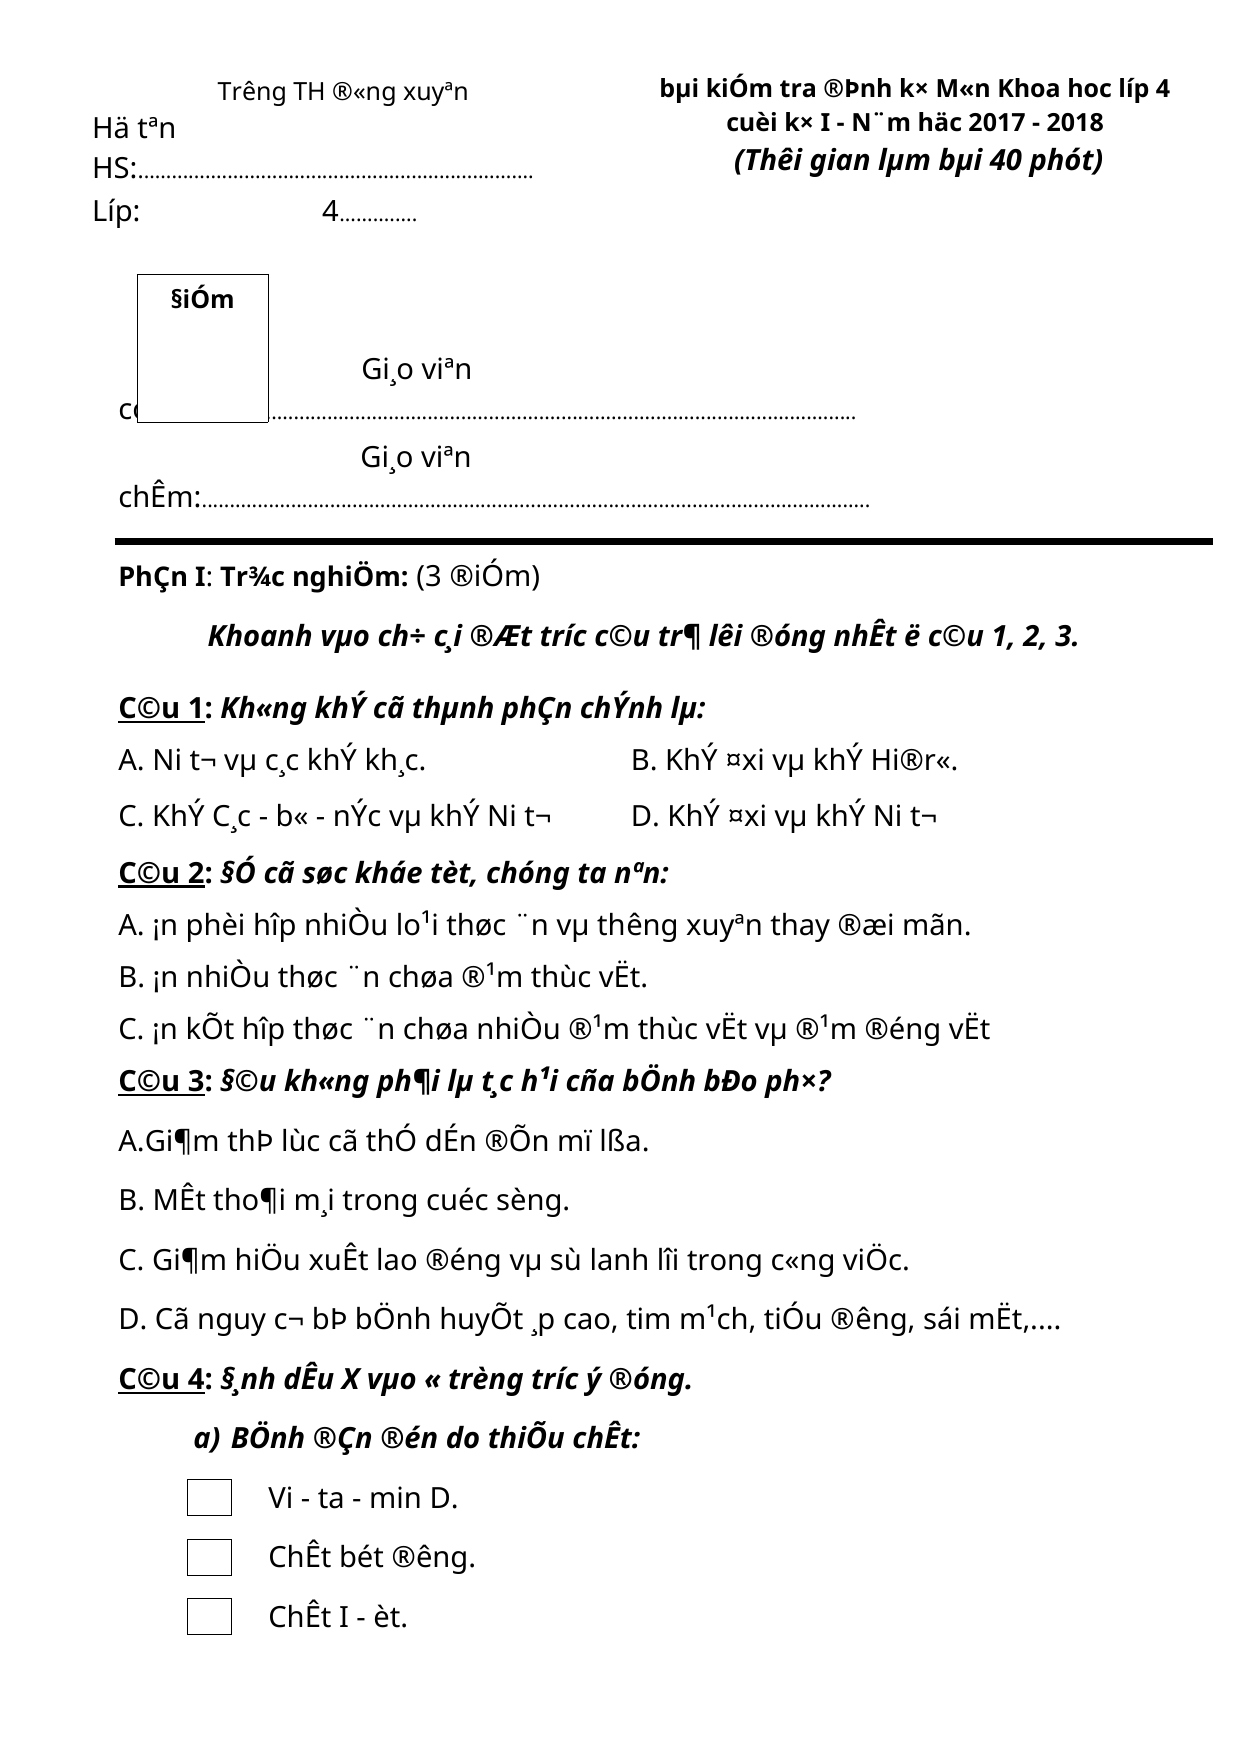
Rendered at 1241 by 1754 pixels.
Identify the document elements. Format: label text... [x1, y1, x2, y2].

text A.Gi¶m thÞ lùc cã thÓ dÉn ®Õn mï lßa. [118, 1120, 1169, 1160]
text C©u 4: §¸nh dÊu X vµo « trèng tr­íc ý ®óng. [118, 1358, 1169, 1398]
text C©u 1: Kh«ng khÝ cã thµnh phÇn chÝnh lµ: [118, 687, 1169, 727]
text A. ¡n phèi hîp nhiÒu lo¹i thøc ¨n vµ th­êng xuyªn thay ®æi mãn. [118, 904, 1169, 944]
list ChÊt I - èt. [193, 1596, 1169, 1636]
text C©u 3: §©u kh«ng ph¶i lµ t¸c h¹i cña bÖnh bÐo ph×? [118, 1061, 1169, 1100]
text Khoanh vµo ch÷ c¸i ®Æt tr­íc c©u tr¶ lêi ®óng nhÊt ë c©u 1, 2, 3. [118, 615, 1169, 655]
text B. ¡n nhiÒu thøc ¨n chøa ®¹m thùc vËt. [118, 956, 1169, 996]
table_header bµi kiÓm tra ®Þnh k× M«n Khoa hoc líp 4 cuèi k× I - N¨m häc 2017 - 2018 (Thêi gian lµm bµi 40 phót) [606, 71, 1224, 229]
table_cell C. KhÝ C¸c - b« - nÝc vµ khÝ Ni t¬ [107, 796, 619, 852]
text Gi¸o viªn chÊm:........................................................................................................................ [118, 437, 1169, 516]
list BÖnh ®Çn ®én do thiÕu chÊt: [193, 1418, 1169, 1457]
list Vi - ta - min D. [193, 1477, 1169, 1517]
table_cell D. KhÝ ¤xi vµ khÝ Ni t¬ [619, 796, 1133, 852]
text C. Gi¶m hiÖu xuÊt lao ®éng vµ sù lanh lîi trong c«ng viÖc. [118, 1239, 1169, 1279]
text PhÇn I: Tr¾c nghiÖm: (3 ®iÓm) [118, 556, 1169, 595]
text C. ¡n kÕt hîp thøc ¨n chøa nhiÒu ®¹m thùc vËt vµ ®¹m ®éng vËt [118, 1008, 1169, 1048]
text B. MÊt tho¶i m¸i trong cuéc sèng. [118, 1180, 1169, 1219]
table_header A. Ni t¬ vµ c¸c khÝ kh¸c. [107, 739, 619, 796]
text D. Cã nguy c¬ bÞ bÖnh huyÕt ¸p cao, tim m¹ch, tiÓu ®­êng, sái mËt,.... [118, 1299, 1169, 1338]
text Gi¸o viªn coi:............................................................................................................................ [118, 349, 1169, 428]
text C©u 2: §Ó cã søc kháe tèt, chóng ta nªn: [118, 852, 1169, 892]
table_header B. KhÝ ¤xi vµ khÝ Hi®r«. [619, 739, 1133, 796]
list ChÊt bét ®­êng. [193, 1537, 1169, 1576]
table_header Tr­êng TH ®«ng xuyªn Hä tªn HS:....................................................................... Líp: 4.............. [81, 71, 606, 229]
